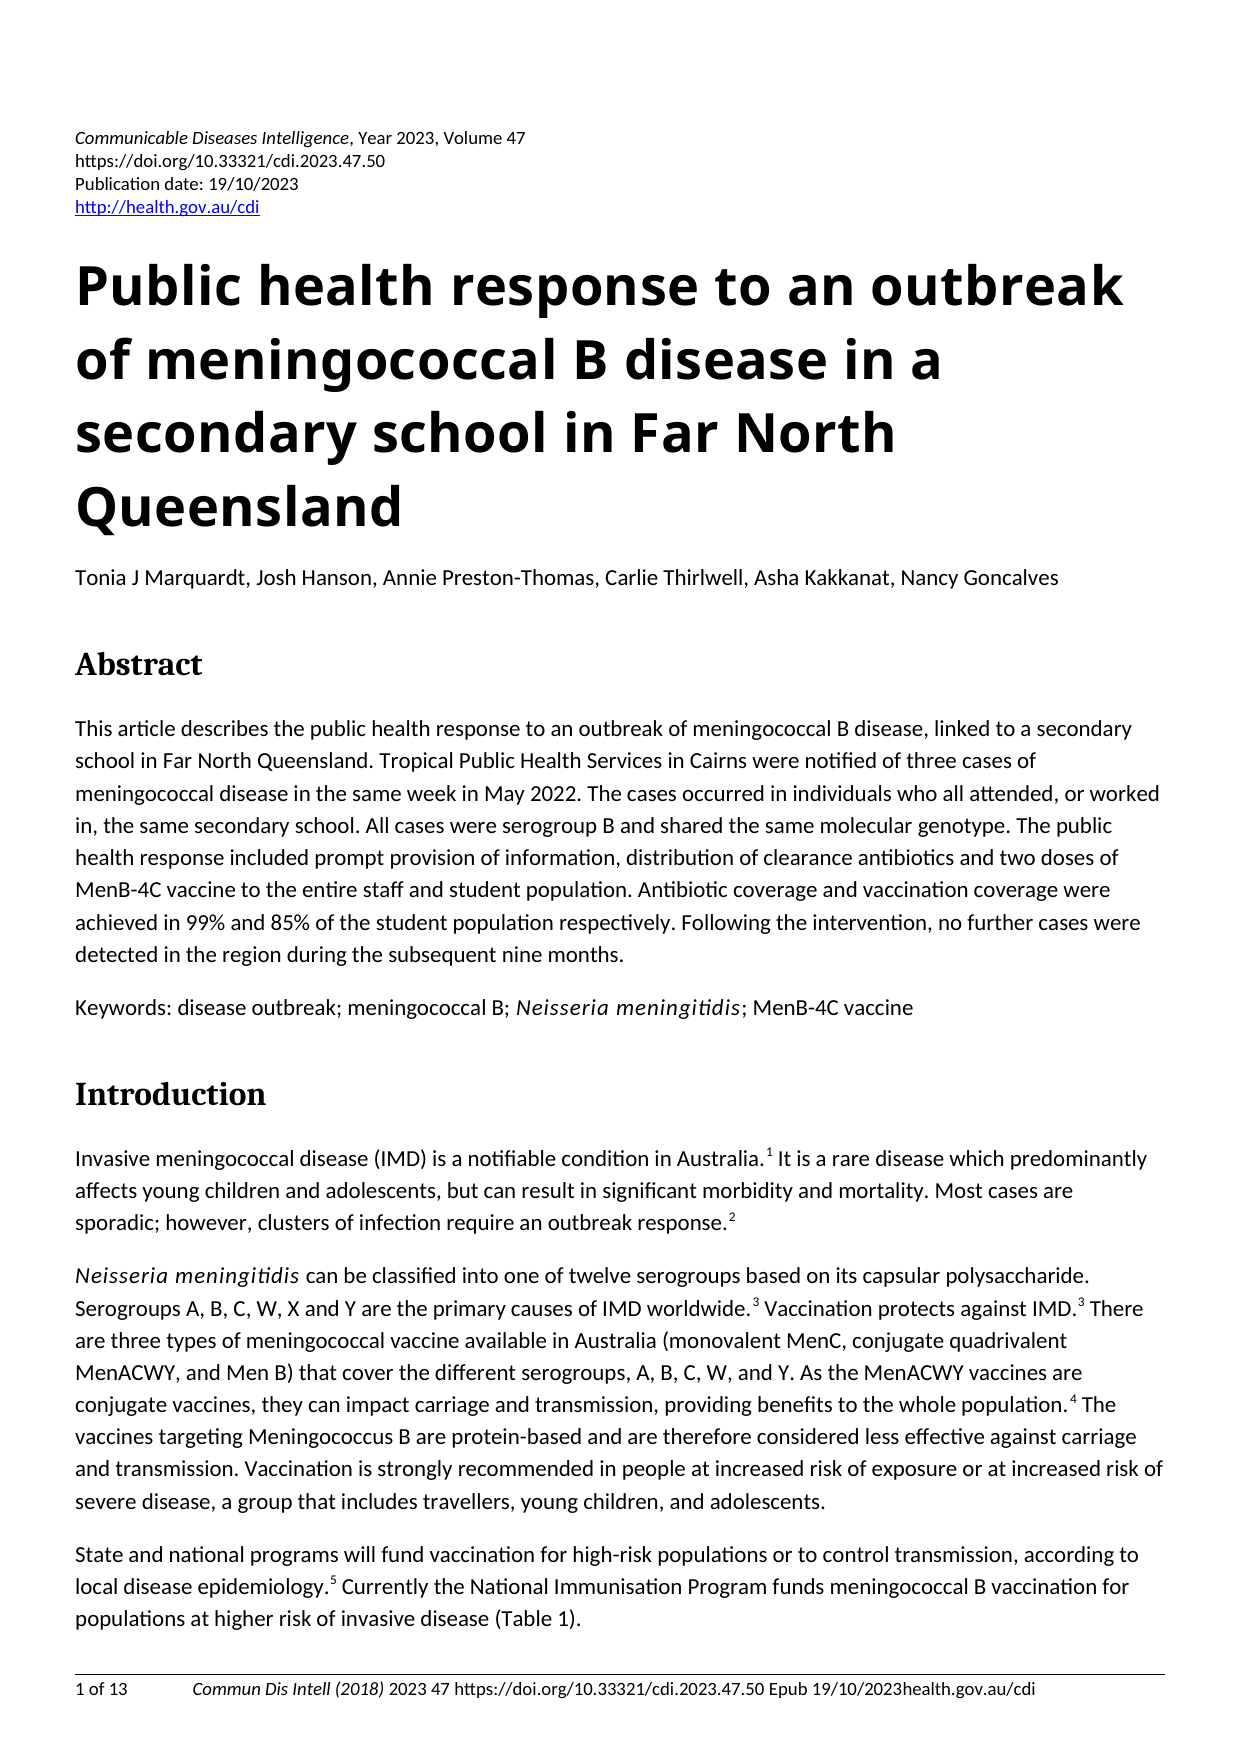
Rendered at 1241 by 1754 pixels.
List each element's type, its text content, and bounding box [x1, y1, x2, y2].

text This article describes the public health response to an outbreak of meningococcal B disease, linked to a secondary school in Far North Queensland. Tropical Public Health Services in Cairns were notified of three cases of meningococcal disease in the same week in May 2022. The cases occurred in individuals who all attended, or worked in, the same secondary school. All cases were serogroup B and shared the same molecular genotype. The public health response included prompt provision of information, distribution of clearance antibiotics and two doses of MenB-4C vaccine to the entire staff and student population. Antibiotic coverage and vaccination coverage were achieved in 99% and 85% of the student population respectively. Following the intervention, no further cases were detected in the region during the subsequent nine months. [75, 714, 1165, 968]
subtitle Abstract [75, 645, 1165, 684]
title Public health response to an outbreak of meningococcal B disease in a secondary school in Far North Queensland [75, 247, 1165, 542]
text Neisseria meningitidis can be classified into one of twelve serogroups based on its capsular polysaccharide. Serogroups A, B, C, W, X and Y are the primary causes of IMD worldwide.3 Vaccination protects against IMD.3 There are three types of meningococcal vaccine available in Australia (monovalent MenC, conjugate quadrivalent MenACWY, and Men B) that cover the different serogroups, A, B, C, W, and Y. As the MenACWY vaccines are conjugate vaccines, they can impact carriage and transmission, providing benefits to the whole population.4 The vaccines targeting Meningococcus B are protein-based and are therefore considered less effective against carriage and transmission. Vaccination is strongly recommended in people at increased risk of exposure or at increased risk of severe disease, a group that includes travellers, young children, and adolescents. [75, 1261, 1165, 1515]
text https://doi.org/10.33321/cdi.2023.47.50 [75, 149, 1165, 172]
text Tonia J Marquardt, Josh Hanson, Annie Preston-Thomas, Carlie Thirlwell, Asha Kakkanat, Nancy Goncalves [75, 563, 1165, 591]
text Invasive meningococcal disease (IMD) is a notifiable condition in Australia.1 It is a rare disease which predominantly affects young children and adolescents, but can result in significant morbidity and mortality. Most cases are sporadic; however, clusters of infection require an outbreak response.2 [75, 1144, 1165, 1236]
text State and national programs will fund vaccination for high-risk populations or to control transmission, according to local disease epidemiology.5 Currently the National Immunisation Program funds meningococcal B vaccination for populations at higher risk of invasive disease (Table 1). [75, 1540, 1165, 1632]
text Publication date: 19/10/2023 [75, 172, 1165, 195]
text Communicable Diseases Intelligence, Year 2023, Volume 47 [75, 127, 1165, 149]
text Keywords: disease outbreak; meningococcal B; Neisseria meningitidis; MenB-4C vaccine [75, 993, 1165, 1021]
subtitle Introduction [75, 1075, 1165, 1113]
text http://health.gov.au/cdi [75, 195, 1165, 218]
